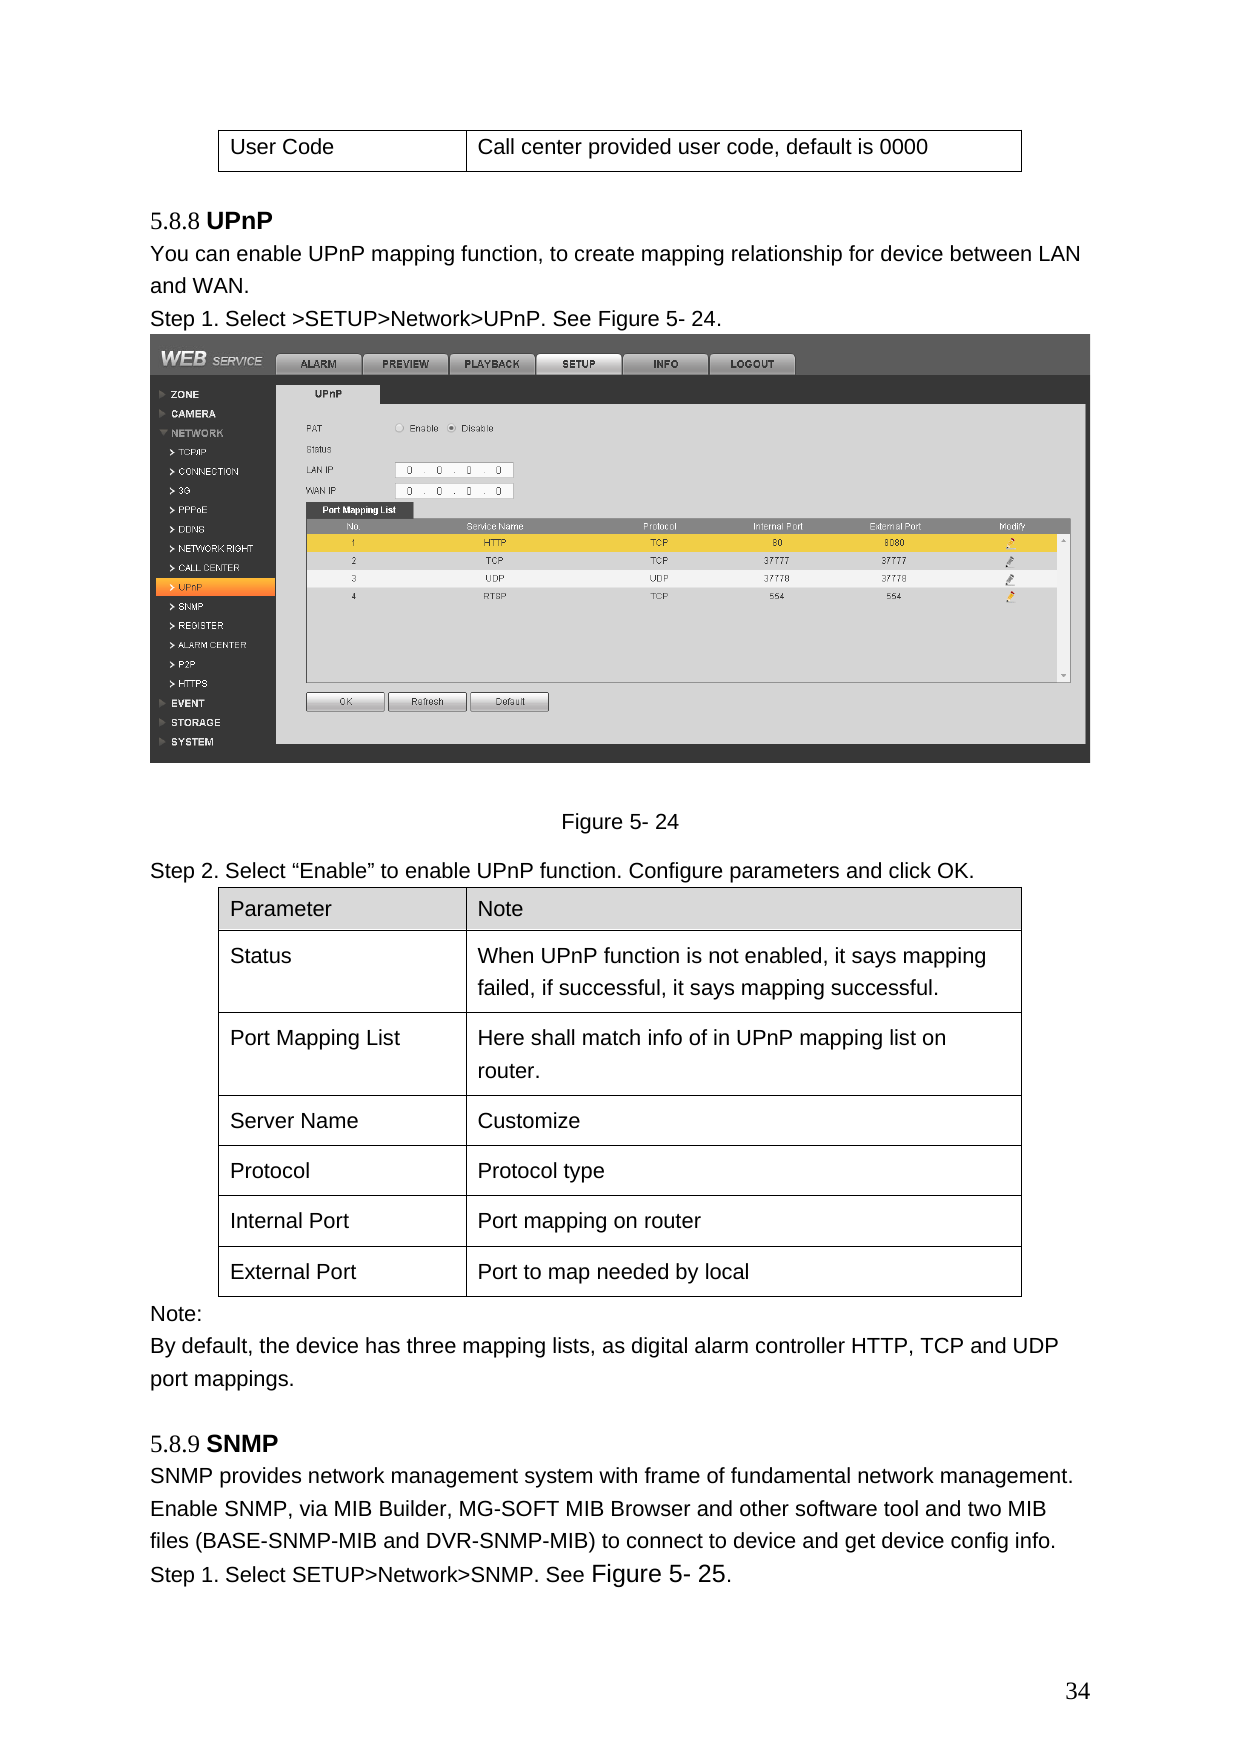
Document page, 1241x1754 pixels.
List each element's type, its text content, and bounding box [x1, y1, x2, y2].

table_header Note [467, 888, 1021, 929]
table_cell User Code [219, 131, 466, 171]
subtitle SNMP [150, 1427, 1090, 1459]
table_cell Port to map needed by local [467, 1247, 1021, 1296]
table_cell Here shall match info of in UPnP mapping list on router. [467, 1013, 1021, 1095]
table_header Parameter [219, 888, 466, 929]
table_cell Status [219, 931, 466, 1012]
table_cell Server Name [219, 1096, 466, 1145]
table_cell Port Mapping List [219, 1013, 466, 1095]
text SNMP provides network management system with frame of fundamental network management. Enable SNMP, via MIB Builder, MG-SOFT MIB Browser and other software tool and two MIB files (BASE-SNMP-MIB and DVR-SNMP-MIB) to connect to device and get device config info. [150, 1459, 1090, 1557]
text You can enable UPnP mapping function, to create mapping relationship for device between LAN and WAN. [150, 237, 1090, 302]
table_cell Call center provided user code, default is 0000 [467, 131, 1021, 171]
table_cell Customize [467, 1096, 1021, 1145]
subtitle UPnP [150, 204, 1090, 237]
table_cell Port mapping on router [467, 1196, 1021, 1246]
text Figure 5- 24 [150, 805, 1090, 838]
table_cell Internal Port [219, 1196, 466, 1246]
table_cell Protocol type [467, 1146, 1021, 1195]
picture [150, 334, 1091, 763]
table_cell Protocol [219, 1146, 466, 1195]
text Note: [150, 1297, 1090, 1329]
table_cell External Port [219, 1247, 466, 1296]
text By default, the device has three mapping lists, as digital alarm controller HTTP, TCP and UDP port mappings. [150, 1329, 1090, 1394]
list Select “Enable” to enable UPnP function. Configure parameters and click OK. [150, 854, 1090, 887]
table_cell When UPnP function is not enabled, it says mapping failed, if successful, it says mapping successful. [467, 931, 1021, 1012]
